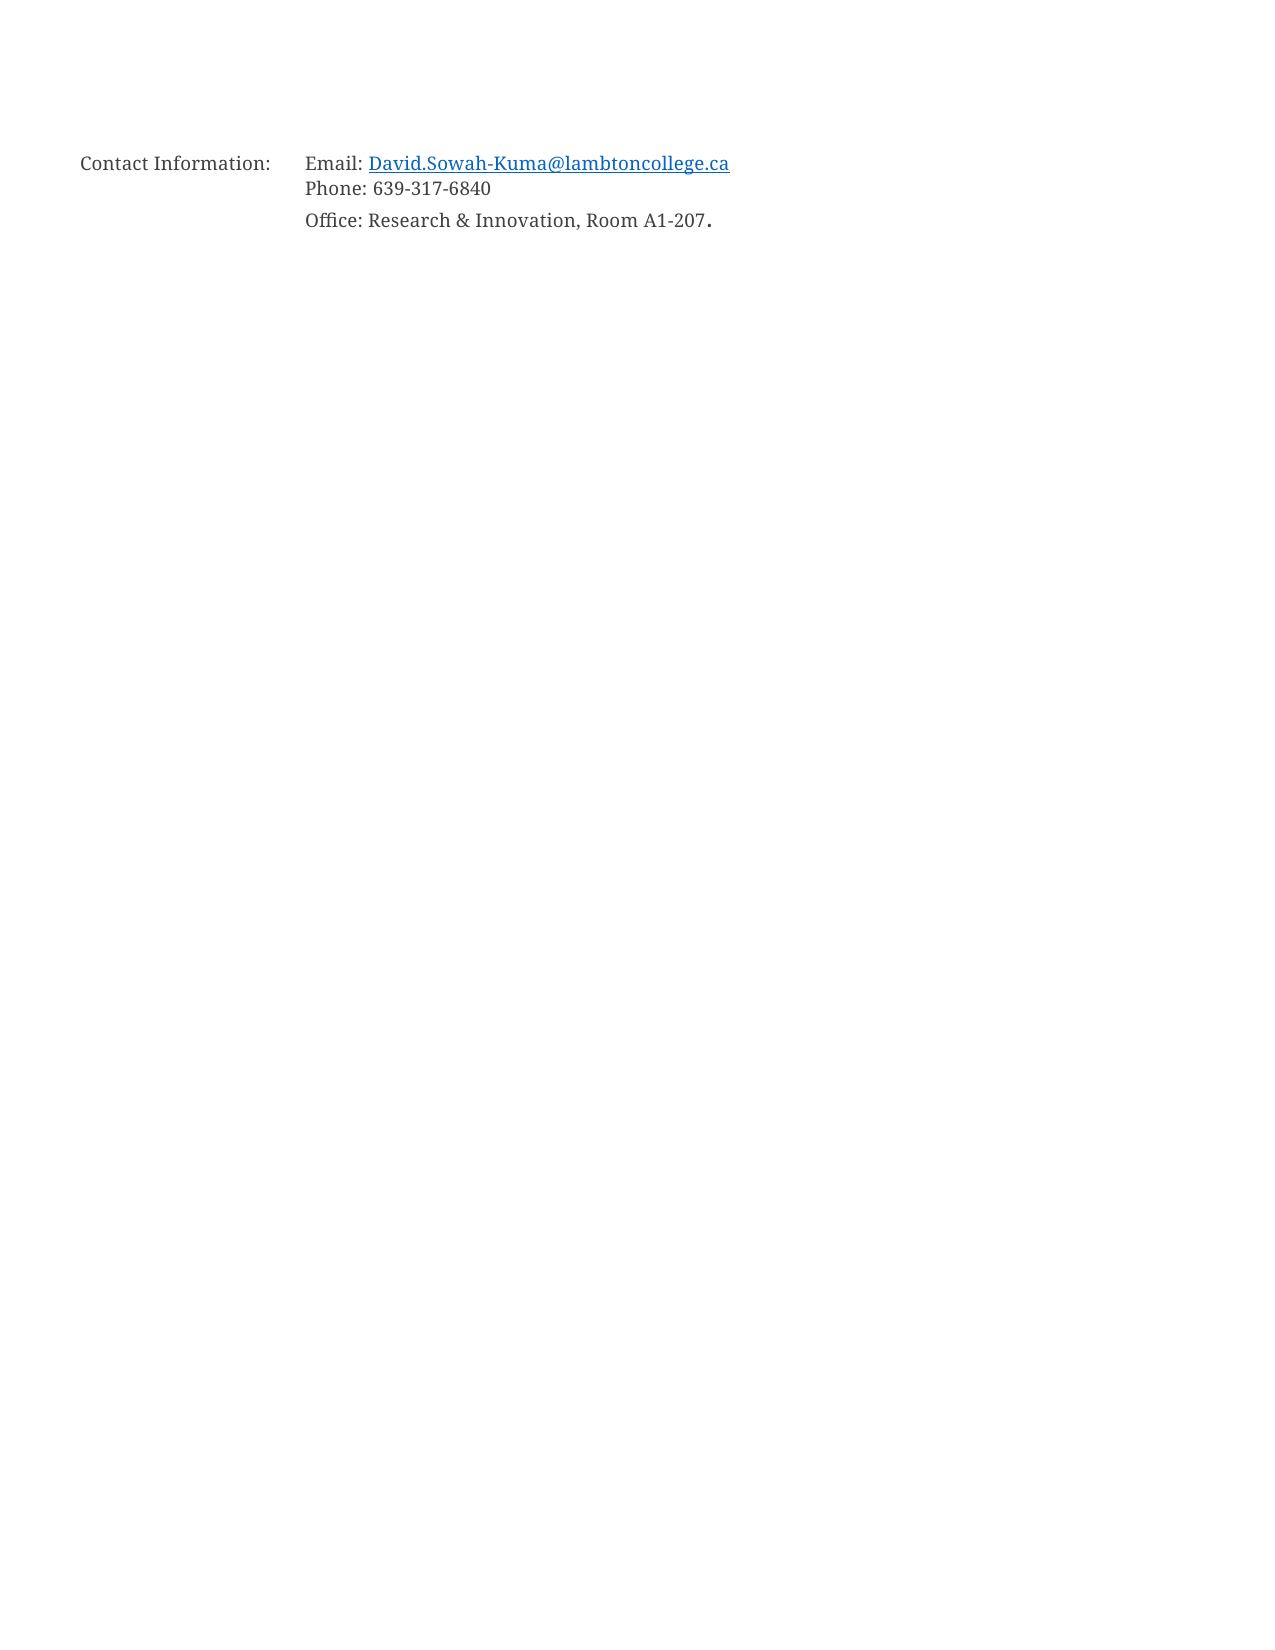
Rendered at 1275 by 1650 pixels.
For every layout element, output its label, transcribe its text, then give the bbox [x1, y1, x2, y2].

text Office: Research & Innovation, Room A1-207. [230, 201, 1195, 235]
text Contact Information: Email: David.Sowah-Kuma@lambtoncollege.ca [80, 150, 1195, 176]
text Phone: 639-317-6840 [80, 176, 1195, 201]
